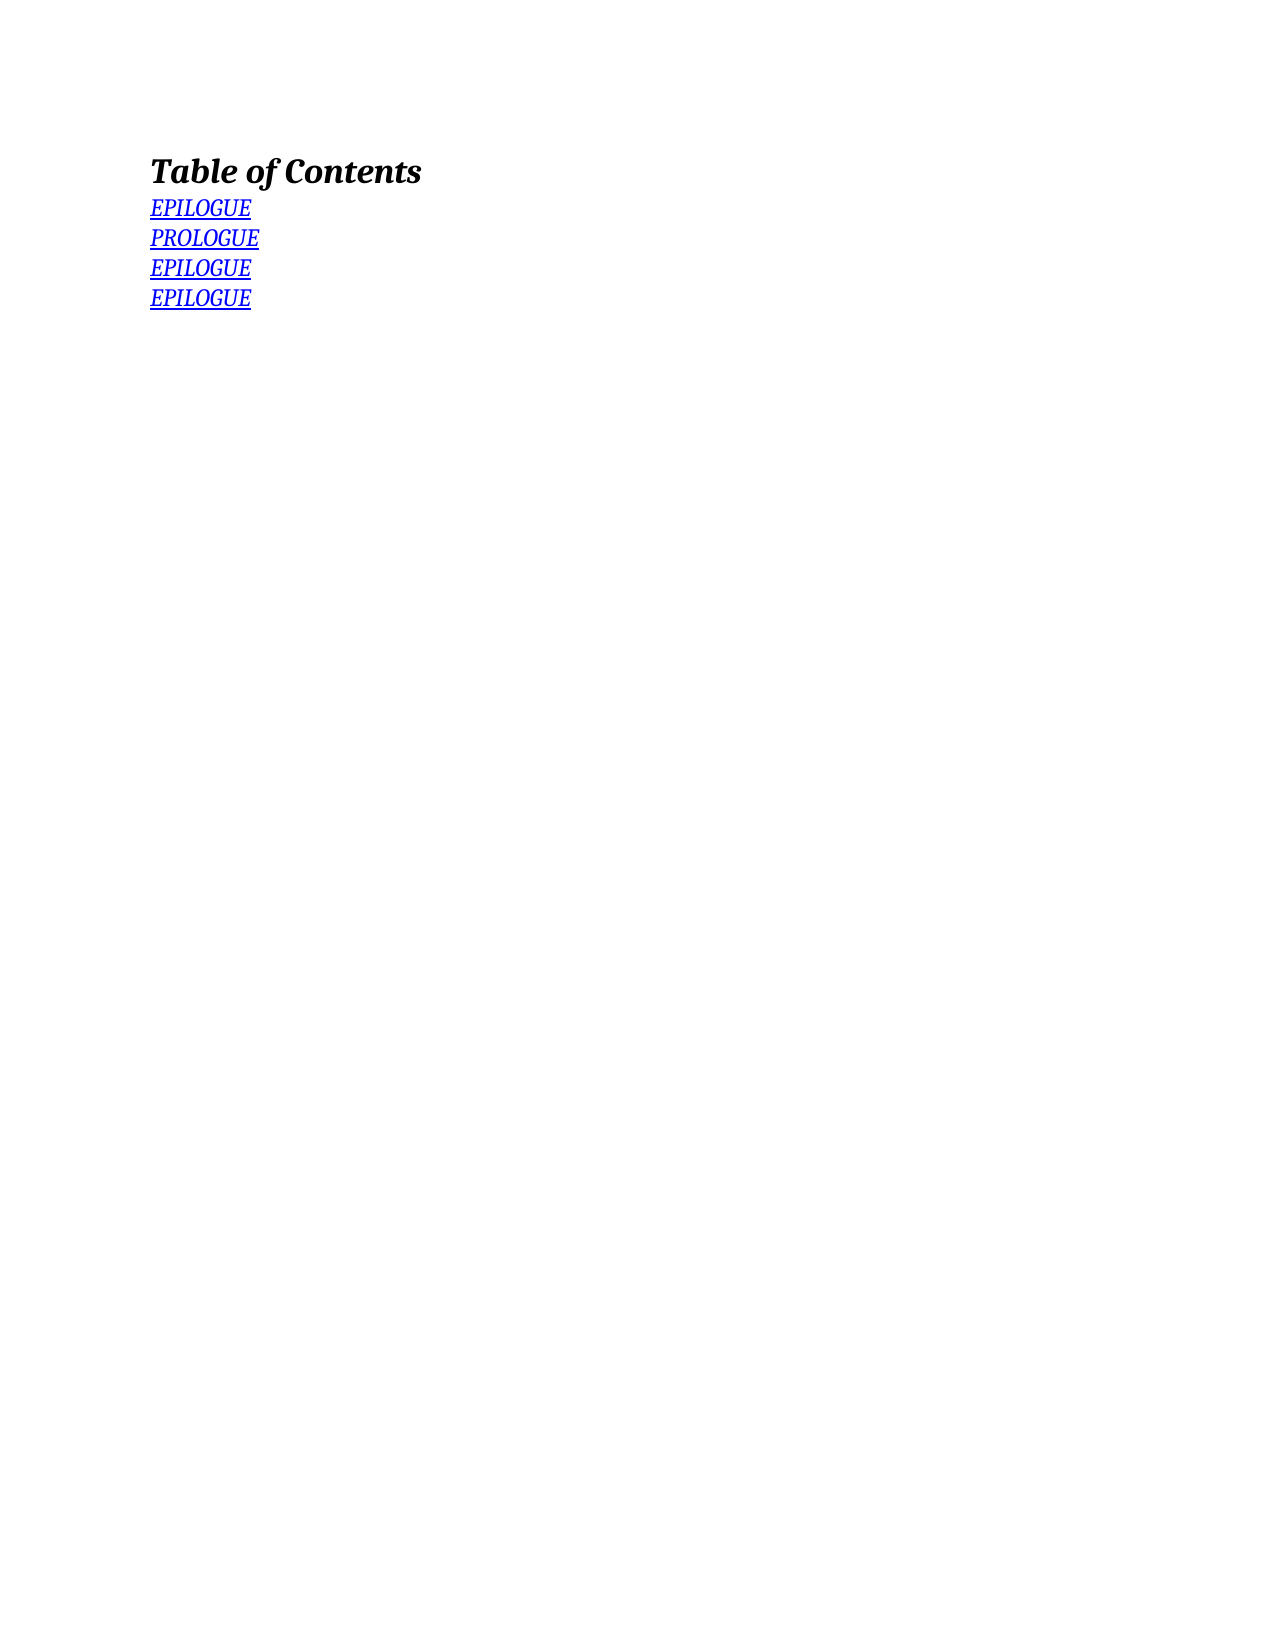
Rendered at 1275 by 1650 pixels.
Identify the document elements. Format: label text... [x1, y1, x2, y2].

text EPILOGUE [150, 192, 1125, 222]
text EPILOGUE [150, 252, 1125, 282]
text PROLOGUE [150, 222, 1125, 252]
subtitle Table of Contents [150, 150, 1125, 192]
text EPILOGUE [150, 282, 1125, 312]
